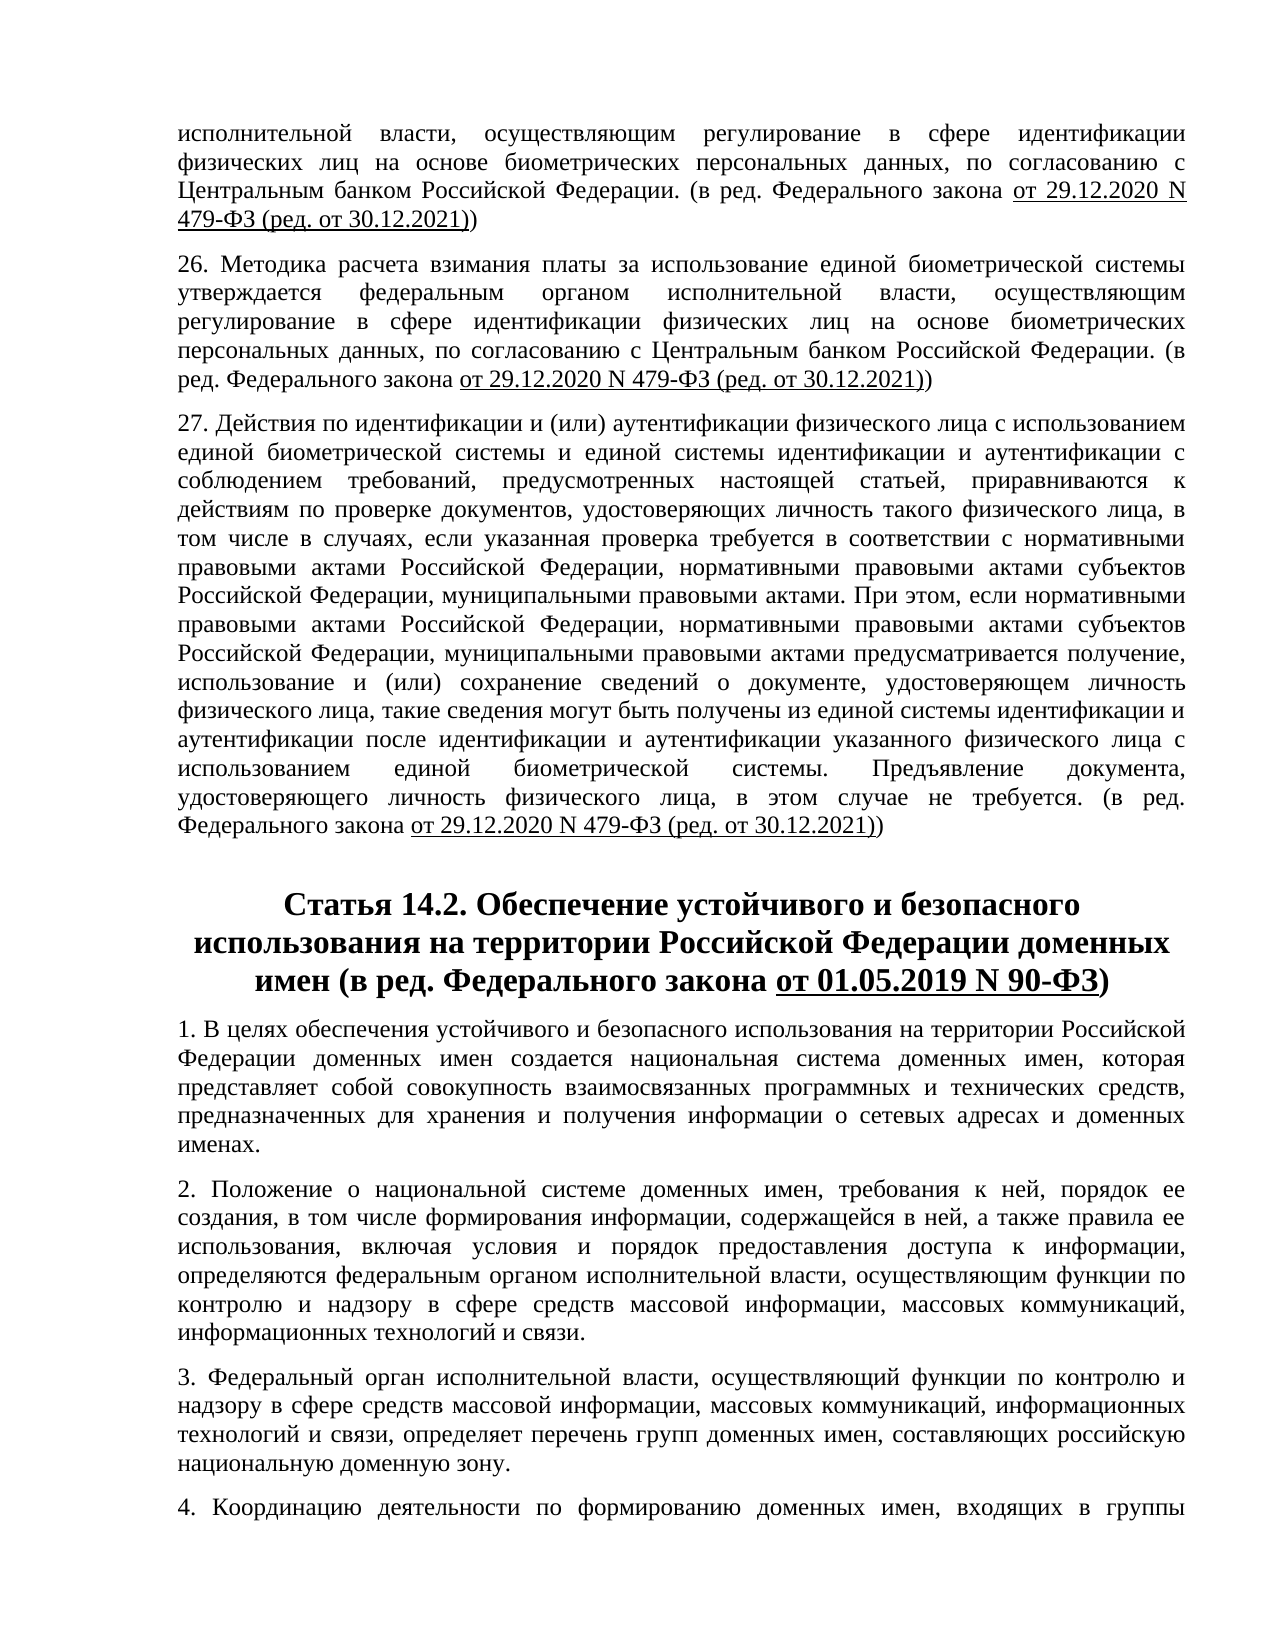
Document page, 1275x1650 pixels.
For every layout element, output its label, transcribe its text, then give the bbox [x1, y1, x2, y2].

text 2. Положение о национальной системе доменных имен, требования к ней, порядок ее создания, в том числе формирования информации, содержащейся в ней, а также правила ее использования, включая условия и порядок предоставления доступа к информации, определяются федеральным органом исполнительной власти, осуществляющим функции по контролю и надзору в сфере средств массовой информации, массовых коммуникаций, информационных технологий и связи. [177, 1174, 1186, 1346]
text Статья 14.2. Обеспечение устойчивого и безопасного использования на территории Российской Федерации доменных имен (в ред. Федерального закона от 01.05.2019 N 90-ФЗ) [177, 884, 1186, 999]
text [177, 1492, 1186, 1521]
text 26. Методика расчета взимания платы за использование единой биометрической системы утверждается федеральным органом исполнительной власти, осуществляющим регулирование в сфере идентификации физических лиц на основе биометрических персональных данных, по согласованию с Центральным банком Российской Федерации. (в ред. Федерального закона от 29.12.2020 N 479-ФЗ (ред. от 30.12.2021)) [177, 249, 1186, 392]
text 1. В целях обеспечения устойчивого и безопасного использования на территории Российской Федерации доменных имен создается национальная система доменных имен, которая представляет собой совокупность взаимосвязанных программных и технических средств, предназначенных для хранения и получения информации о сетевых адресах и доменных именах. [177, 1014, 1186, 1158]
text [177, 118, 1186, 233]
text 27. Действия по идентификации и (или) аутентификации физического лица с использованием единой биометрической системы и единой системы идентификации и аутентификации с соблюдением требований, предусмотренных настоящей статьей, приравниваются к действиям по проверке документов, удостоверяющих личность такого физического лица, в том числе в случаях, если указанная проверка требуется в соответствии с нормативными правовыми актами Российской Федерации, нормативными правовыми актами субъектов Российской Федерации, муниципальными правовыми актами. При этом, если нормативными правовыми актами Российской Федерации, нормативными правовыми актами субъектов Российской Федерации, муниципальными правовыми актами предусматривается получение, использование и (или) сохранение сведений о документе, удостоверяющем личность физического лица, такие сведения могут быть получены из единой системы идентификации и аутентификации после идентификации и аутентификации указанного физического лица с использованием единой биометрической системы. Предъявление документа, удостоверяющего личность физического лица, в этом случае не требуется. (в ред. Федерального закона от 29.12.2020 N 479-ФЗ (ред. от 30.12.2021)) [177, 408, 1186, 839]
text 3. Федеральный орган исполнительной власти, осуществляющий функции по контролю и надзору в сфере средств массовой информации, массовых коммуникаций, информационных технологий и связи, определяет перечень групп доменных имен, составляющих российскую национальную доменную зону. [177, 1362, 1186, 1477]
